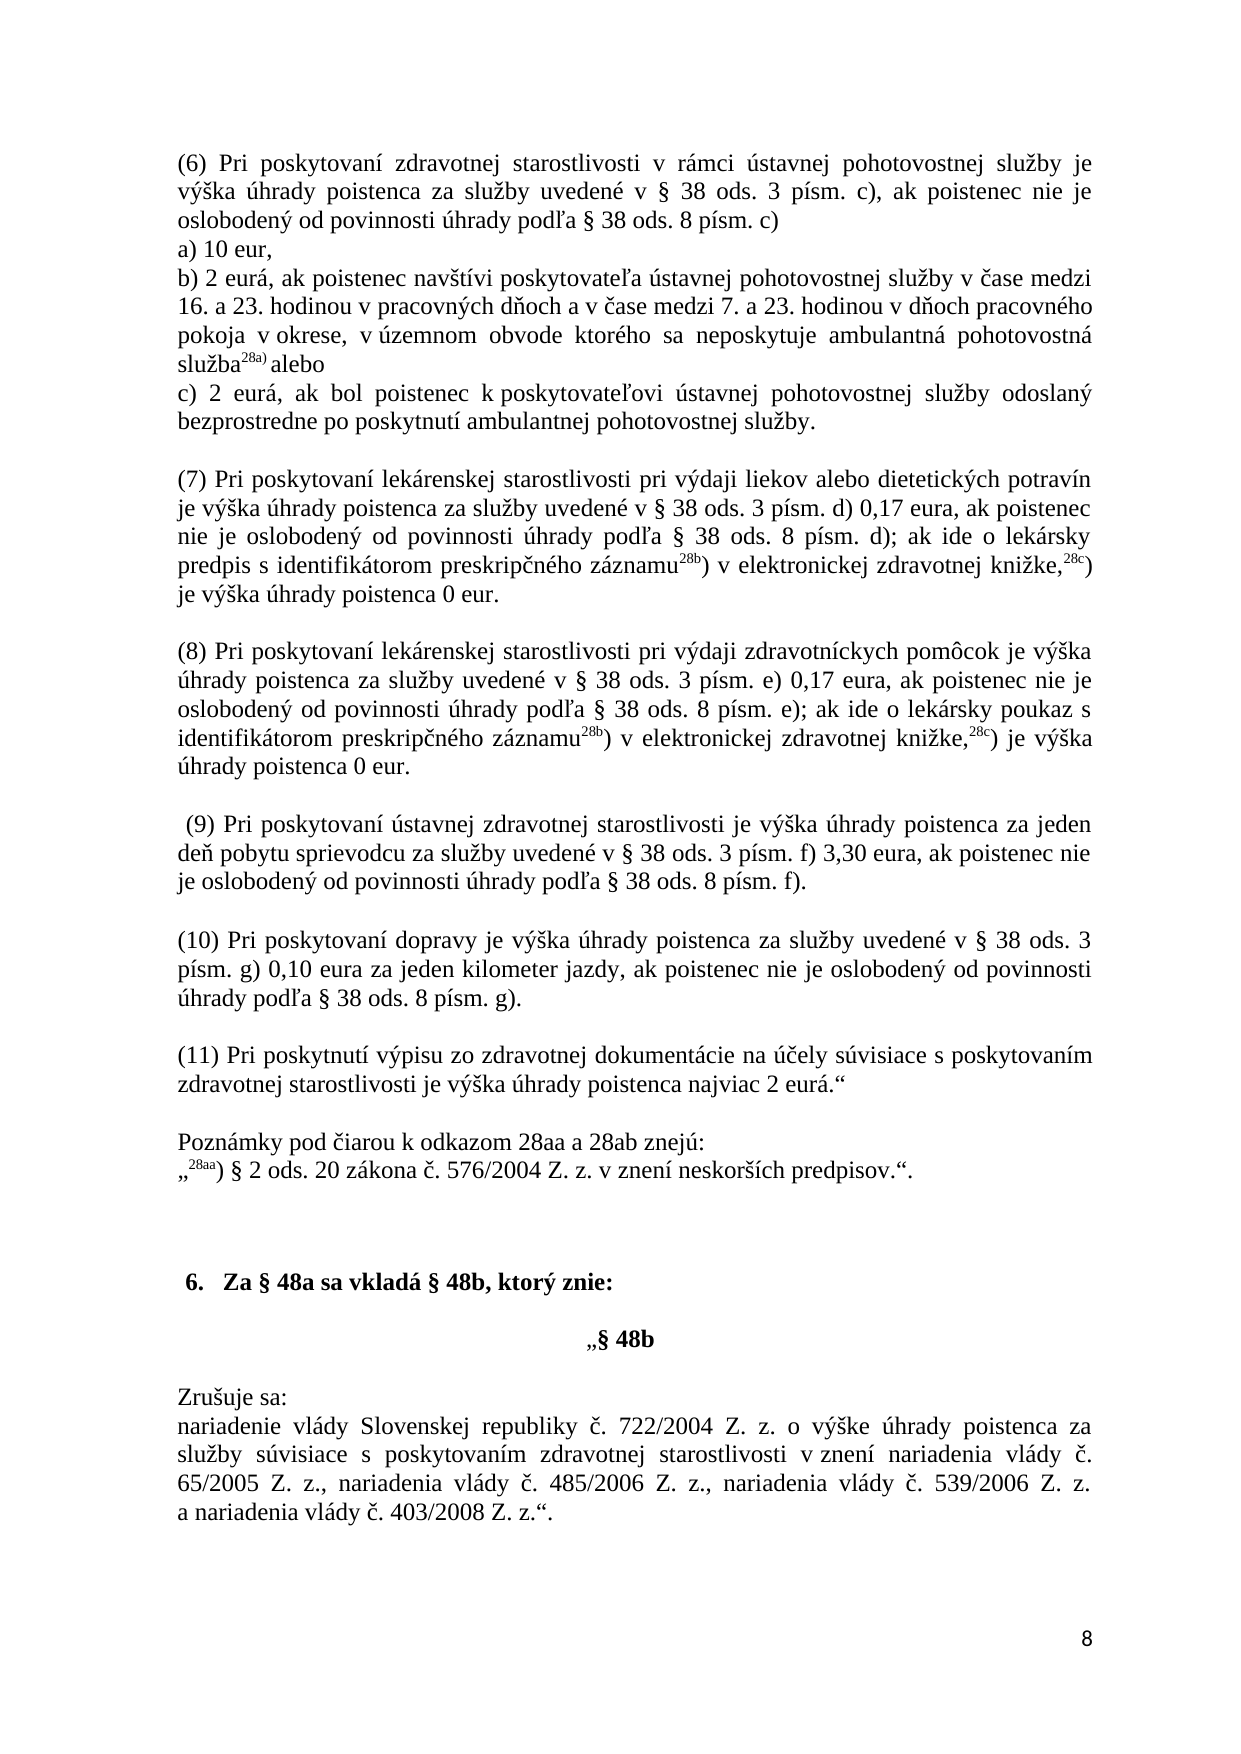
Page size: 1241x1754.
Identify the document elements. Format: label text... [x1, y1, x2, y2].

list (7) Pri poskytovaní lekárenskej starostlivosti pri výdaji liekov alebo dietetických potravín je výška úhrady poistenca za služby uvedené v § 38 ods. 3 písm. d) 0,17 eura, ak poistenec nie je oslobodený od povinnosti úhrady podľa § 38 ods. 8 písm. d); ak ide o lekársky predpis s identifikátorom preskripčného záznamu28b) v elektronickej zdravotnej knižke,28c) je výška úhrady poistenca 0 eur. [177, 464, 1093, 608]
list b) 2 eurá, ak poistenec navštívi poskytovateľa ústavnej pohotovostnej služby v čase medzi 16. a 23. hodinou v pracovných dňoch a v čase medzi 7. a 23. hodinou v dňoch pracovného pokoja v okrese, v územnom obvode ktorého sa neposkytuje ambulantná pohotovostná služba28a) alebo [177, 263, 1093, 378]
list (6) Pri poskytovaní zdravotnej starostlivosti v rámci ústavnej pohotovostnej služby je výška úhrady poistenca za služby uvedené v § 38 ods. 3 písm. c), ak poistenec nie je oslobodený od povinnosti úhrady podľa § 38 ods. 8 písm. c) [177, 148, 1093, 234]
list (9) Pri poskytovaní ústavnej zdravotnej starostlivosti je výška úhrady poistenca za jeden deň pobytu sprievodcu za služby uvedené v § 38 ods. 3 písm. f) 3,30 eura, ak poistenec nie je oslobodený od povinnosti úhrady podľa § 38 ods. 8 písm. f). [177, 809, 1093, 895]
list (8) Pri poskytovaní lekárenskej starostlivosti pri výdaji zdravotníckych pomôcok je výška úhrady poistenca za služby uvedené v § 38 ods. 3 písm. e) 0,17 eura, ak poistenec nie je oslobodený od povinnosti úhrady podľa § 38 ods. 8 písm. e); ak ide o lekársky poukaz s identifikátorom preskripčného záznamu28b) v elektronickej zdravotnej knižke,28c) je výška úhrady poistenca 0 eur. [177, 636, 1093, 780]
list Zrušuje sa: [177, 1382, 1093, 1411]
list „28aa) § 2 ods. 20 zákona č. 576/2004 Z. z. v znení neskorších predpisov.“. [177, 1156, 1093, 1184]
list Poznámky pod čiarou k odkazom 28aa a 28ab znejú: [177, 1127, 1093, 1156]
text „§ 48b [148, 1324, 1093, 1353]
list (11) Pri poskytnutí výpisu zo zdravotnej dokumentácie na účely súvisiace s poskytovaním zdravotnej starostlivosti je výška úhrady poistenca najviac 2 eurá.“ [177, 1041, 1093, 1098]
list c) 2 eurá, ak bol poistenec k poskytovateľovi ústavnej pohotovostnej služby odoslaný bezprostredne po poskytnutí ambulantnej pohotovostnej služby. [177, 378, 1093, 435]
list (10) Pri poskytovaní dopravy je výška úhrady poistenca za služby uvedené v § 38 ods. 3 písm. g) 0,10 eura za jeden kilometer jazdy, ak poistenec nie je oslobodený od povinnosti úhrady podľa § 38 ods. 8 písm. g). [177, 926, 1093, 1012]
list a) 10 eur, [177, 234, 1093, 263]
list nariadenie vlády Slovenskej republiky č. 722/2004 Z. z. o výške úhrady poistenca za služby súvisiace s poskytovaním zdravotnej starostlivosti v znení nariadenia vlády č. 65/2005 Z. z., nariadenia vlády č. 485/2006 Z. z., nariadenia vlády č. 539/2006 Z. z. a nariadenia vlády č. 403/2008 Z. z.“. [177, 1411, 1093, 1526]
list Za § 48a sa vkladá § 48b, ktorý znie: [185, 1267, 1093, 1296]
